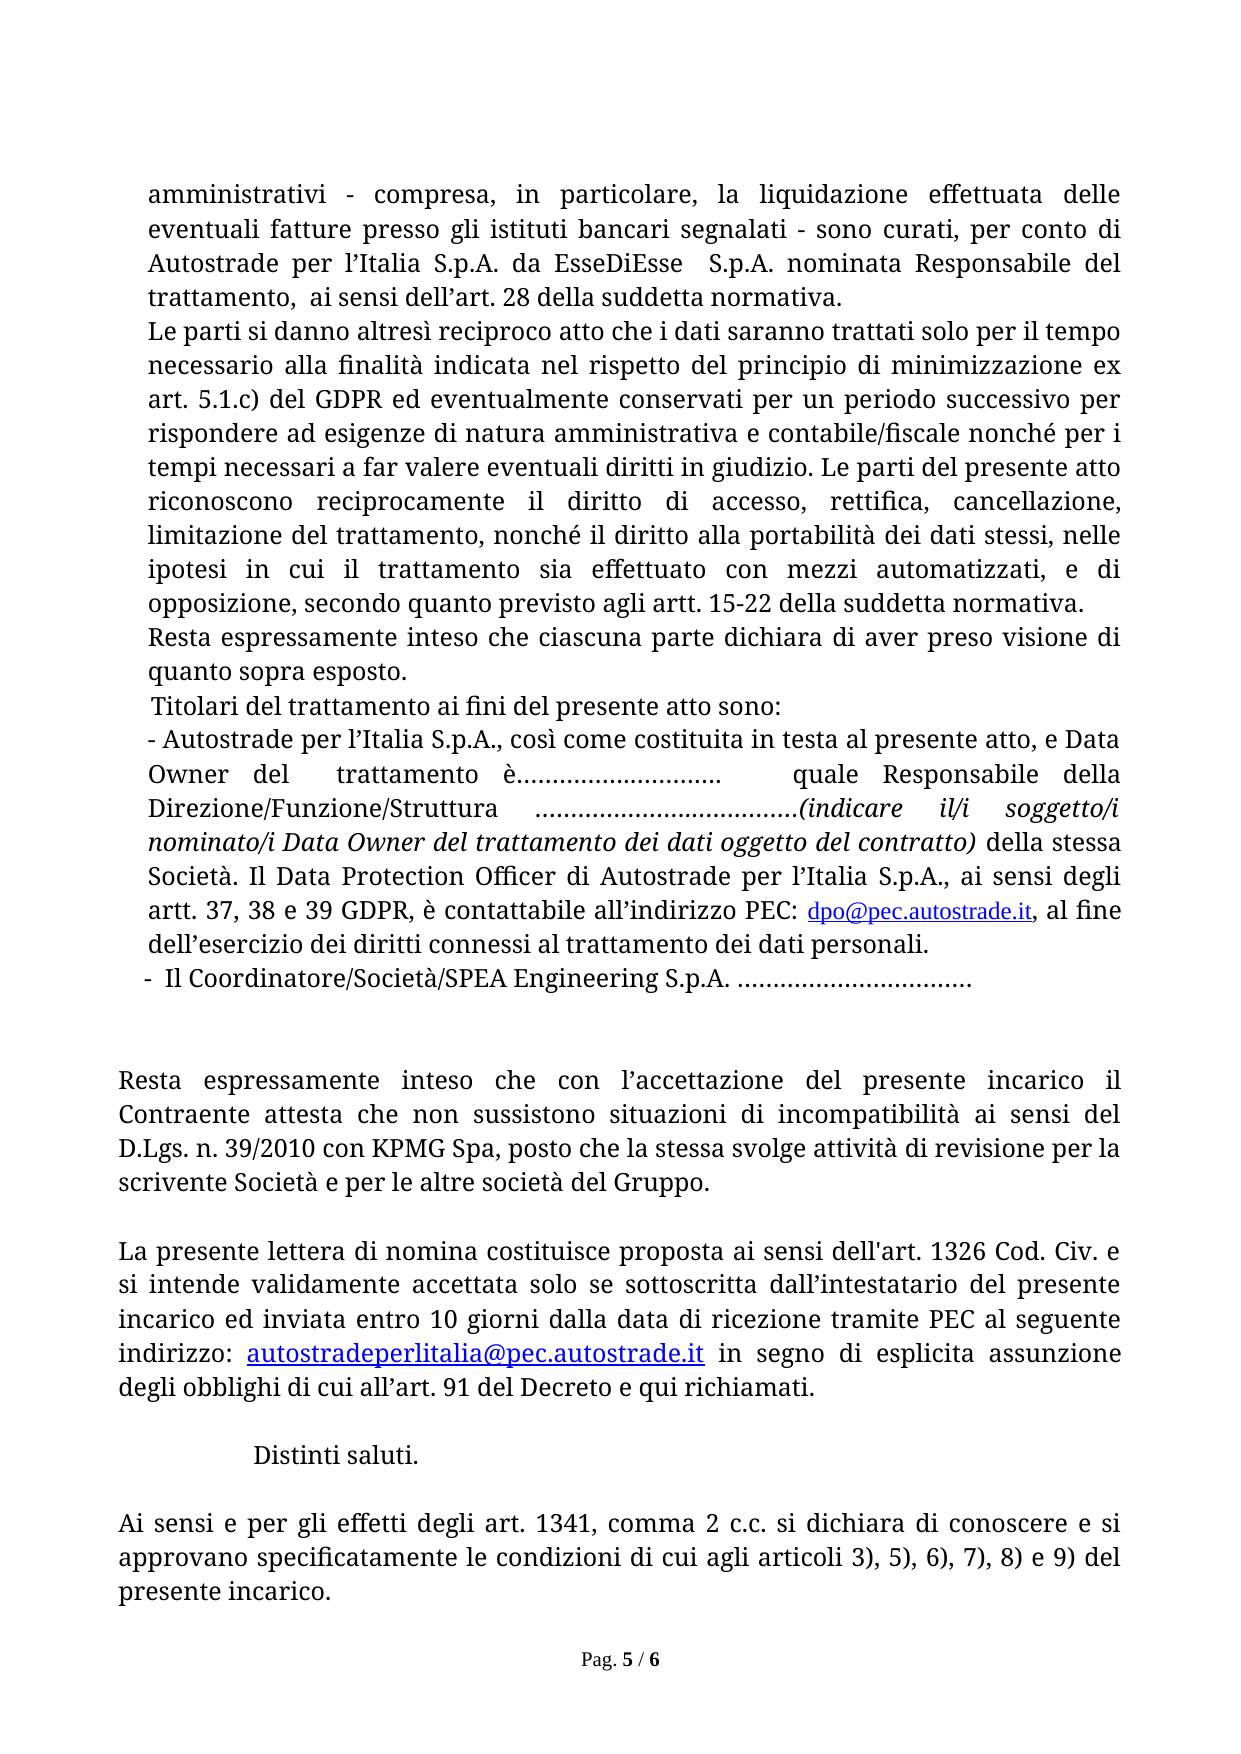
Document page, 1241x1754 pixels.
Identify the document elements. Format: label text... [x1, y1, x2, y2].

text - Il Coordinatore/Società/SPEA Engineering S.p.A. …………………………… [118, 961, 1122, 995]
text Resta espressamente inteso che ciascuna parte dichiara di aver preso visione di quanto sopra esposto. [148, 620, 1122, 688]
text - Autostrade per l’Italia S.p.A., così come costituita in testa al presente atto, e Data Owner del trattamento è…………….…………. quale Responsabile della Direzione/Funzione/Struttura ………………….……………(indicare il/i soggetto/i nominato/i Data Owner del trattamento dei dati oggetto del contratto) della stessa Società. Il Data Protection Officer di Autostrade per l’Italia S.p.A., ai sensi degli artt. 37, 38 e 39 GDPR, è contattabile all’indirizzo PEC: dpo@pec.autostrade.it, al fine dell’esercizio dei diritti connessi al trattamento dei dati personali. [148, 722, 1122, 961]
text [148, 177, 1122, 313]
text La presente lettera di nomina costituisce proposta ai sensi dell'art. 1326 Cod. Civ. e si intende validamente accettata solo se sottoscritta dall’intestatario del presente incarico ed inviata entro 10 giorni dalla data di ricezione tramite PEC al seguente indirizzo: autostradeperlitalia@pec.autostrade.it in segno di esplicita assunzione degli obblighi di cui all’art. 91 del Decreto e qui richiamati. [118, 1233, 1122, 1403]
text Titolari del trattamento ai fini del presente atto sono: [118, 688, 1122, 722]
text Le parti si danno altresì reciproco atto che i dati saranno trattati solo per il tempo necessario alla finalità indicata nel rispetto del principio di minimizzazione ex art. 5.1.c) del GDPR ed eventualmente conservati per un periodo successivo per rispondere ad esigenze di natura amministrativa e contabile/fiscale nonché per i tempi necessari a far valere eventuali diritti in giudizio. Le parti del presente atto riconoscono reciprocamente il diritto di accesso, rettifica, cancellazione, limitazione del trattamento, nonché il diritto alla portabilità dei dati stessi, nelle ipotesi in cui il trattamento sia effettuato con mezzi automatizzati, e di opposizione, secondo quanto previsto agli artt. 15-22 della suddetta normativa. [148, 313, 1122, 620]
text Distinti saluti. [118, 1437, 1122, 1472]
text Ai sensi e per gli effetti degli art. 1341, comma 2 c.c. si dichiara di conoscere e si approvano specificatamente le condizioni di cui agli articoli 3), 5), 6), 7), 8) e 9) del presente incarico. [118, 1506, 1122, 1608]
text Resta espressamente inteso che con l’accettazione del presente incarico il Contraente attesta che non sussistono situazioni di incompatibilità ai sensi del D.Lgs. n. 39/2010 con KPMG Spa, posto che la stessa svolge attività di revisione per la scrivente Società e per le altre società del Gruppo. [118, 1063, 1122, 1199]
